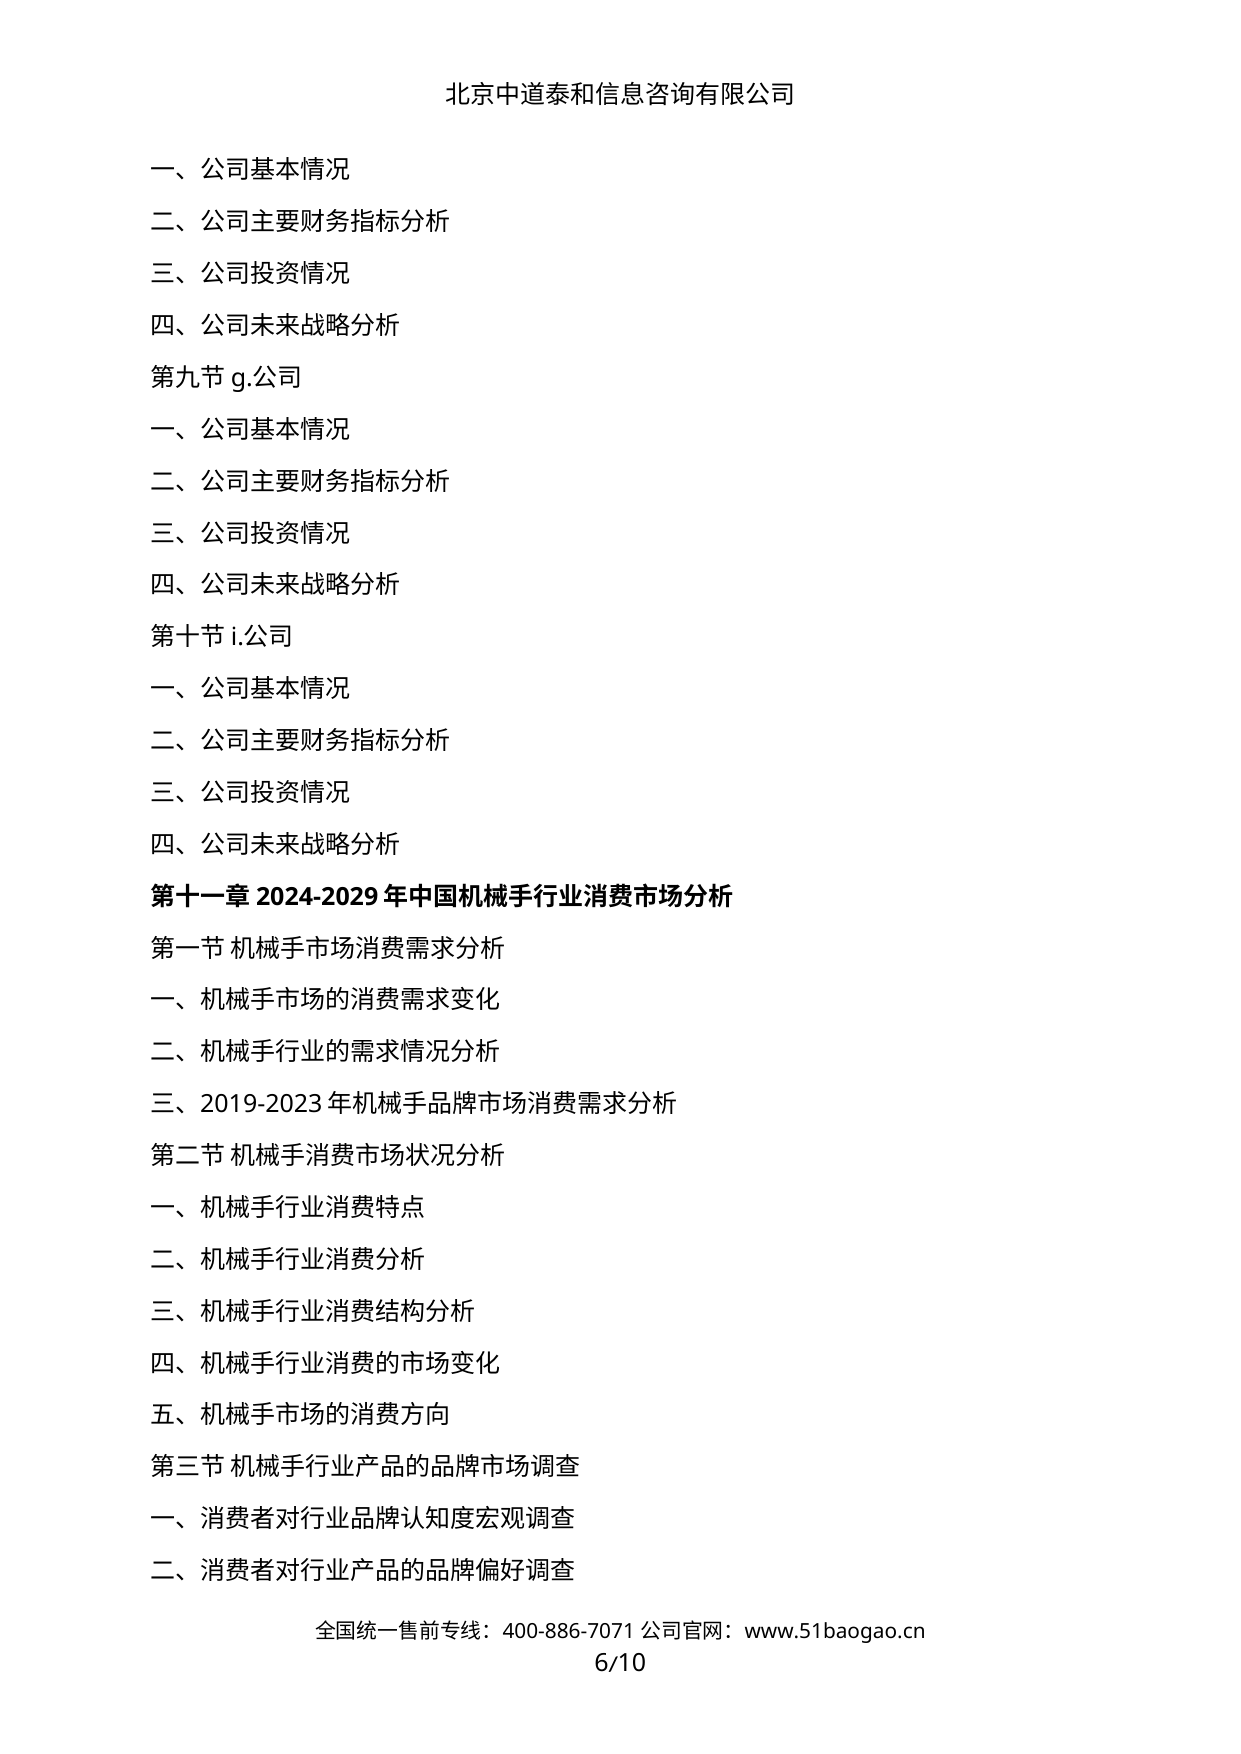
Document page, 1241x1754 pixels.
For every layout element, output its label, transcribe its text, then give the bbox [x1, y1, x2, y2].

text 二、公司主要财务指标分析 [150, 461, 1090, 497]
text 第十节 i.公司 [150, 617, 1090, 653]
text 三、公司投资情况 [150, 254, 1090, 290]
text 第九节 g.公司 [150, 357, 1090, 394]
text 第三节 机械手行业产品的品牌市场调查 [150, 1447, 1090, 1483]
text 一、公司基本情况 [150, 150, 1090, 186]
text 二、机械手行业消费分析 [150, 1239, 1090, 1276]
text 二、消费者对行业产品的品牌偏好调查 [150, 1551, 1090, 1587]
text 二、公司主要财务指标分析 [150, 202, 1090, 238]
text 四、公司未来战略分析 [150, 306, 1090, 342]
text 四、公司未来战略分析 [150, 824, 1090, 861]
text 四、公司未来战略分析 [150, 565, 1090, 601]
text 二、机械手行业的需求情况分析 [150, 1032, 1090, 1068]
text 一、消费者对行业品牌认知度宏观调查 [150, 1499, 1090, 1535]
text 第十一章 2024-2029年中国机械手行业消费市场分析 [150, 876, 1090, 912]
text 二、公司主要财务指标分析 [150, 721, 1090, 757]
text 第一节 机械手市场消费需求分析 [150, 928, 1090, 964]
text 第二节 机械手消费市场状况分析 [150, 1136, 1090, 1172]
text 三、公司投资情况 [150, 772, 1090, 809]
text 一、公司基本情况 [150, 669, 1090, 705]
text 一、机械手行业消费特点 [150, 1187, 1090, 1224]
text 三、2019-2023年机械手品牌市场消费需求分析 [150, 1084, 1090, 1120]
text 三、公司投资情况 [150, 513, 1090, 549]
text 三、机械手行业消费结构分析 [150, 1291, 1090, 1327]
text 五、机械手市场的消费方向 [150, 1395, 1090, 1431]
text 一、公司基本情况 [150, 409, 1090, 446]
text 一、机械手市场的消费需求变化 [150, 980, 1090, 1016]
text 四、机械手行业消费的市场变化 [150, 1343, 1090, 1379]
